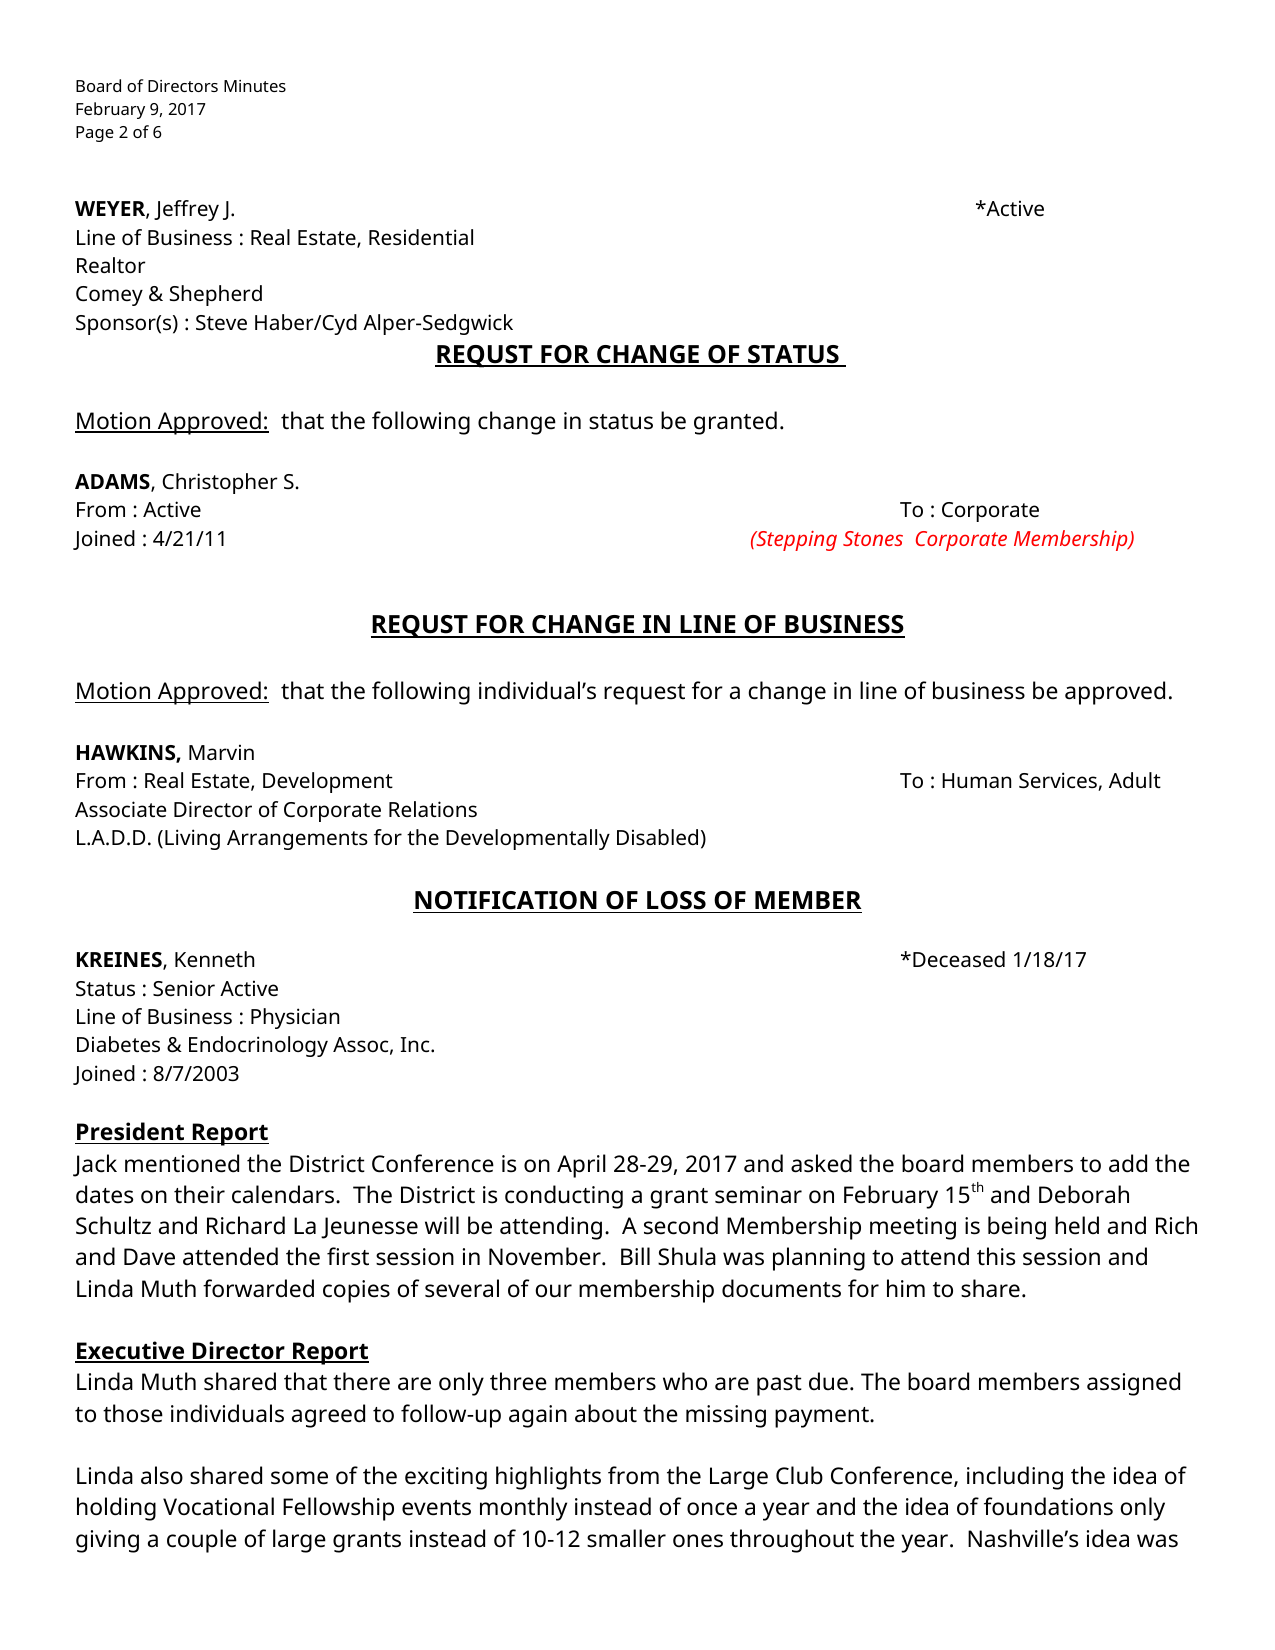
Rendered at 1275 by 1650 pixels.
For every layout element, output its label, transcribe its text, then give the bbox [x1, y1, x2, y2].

text HAWKINS, Marvin [75, 738, 1200, 766]
text Associate Director of Corporate Relations [75, 795, 1200, 823]
text REQUST FOR CHANGE IN LINE OF BUSINESS [75, 607, 1200, 641]
text KREINES, Kenneth *Deceased 1/18/17 [75, 945, 1200, 974]
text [75, 1460, 1200, 1554]
text Motion Approved: that the following individual’s request for a change in line of business be approved. [75, 675, 1200, 707]
text NOTIFICATION OF LOSS OF MEMBER [75, 883, 1200, 917]
text From : Real Estate, Development To : Human Services, Adult [75, 766, 1200, 795]
text L.A.D.D. (Living Arrangements for the Developmentally Disabled) [75, 823, 1200, 852]
text Motion Approved: that the following change in status be granted. [75, 404, 1200, 436]
text President Report [75, 1116, 1200, 1147]
text Joined : 8/7/2003 [75, 1059, 1200, 1087]
text ADAMS, Christopher S. [75, 467, 1200, 496]
text Diabetes & Endocrinology Assoc, Inc. [75, 1031, 1200, 1059]
text Line of Business : Physician [75, 1002, 1200, 1031]
text WEYER, Jeffrey J. *Active [75, 194, 1200, 223]
text Comey & Shepherd [75, 279, 1200, 308]
text Realtor [75, 251, 1200, 279]
text Joined : 4/21/11 (Stepping Stones Corporate Membership) [75, 524, 1200, 552]
text Jack mentioned the District Conference is on April 28-29, 2017 and asked the board members to add the dates on their calendars. The District is conducting a grant seminar on February 15th and Deborah Schultz and Richard La Jeunesse will be attending. A second Membership meeting is being held and Rich and Dave attended the first session in November. Bill Shula was planning to attend this session and Linda Muth forwarded copies of several of our membership documents for him to share. [75, 1147, 1200, 1304]
text Sponsor(s) : Steve Haber/Cyd Alper-Sedgwick [75, 308, 1200, 336]
text Line of Business : Real Estate, Residential [75, 223, 1200, 251]
text Status : Senior Active [75, 974, 1200, 1002]
text From : Active To : Corporate [75, 496, 1200, 524]
text REQUST FOR CHANGE OF STATUS [75, 336, 1200, 371]
text Executive Director Report Linda Muth shared that there are only three members who are past due. The board members assigned to those individuals agreed to follow-up again about the missing payment. [75, 1335, 1200, 1429]
